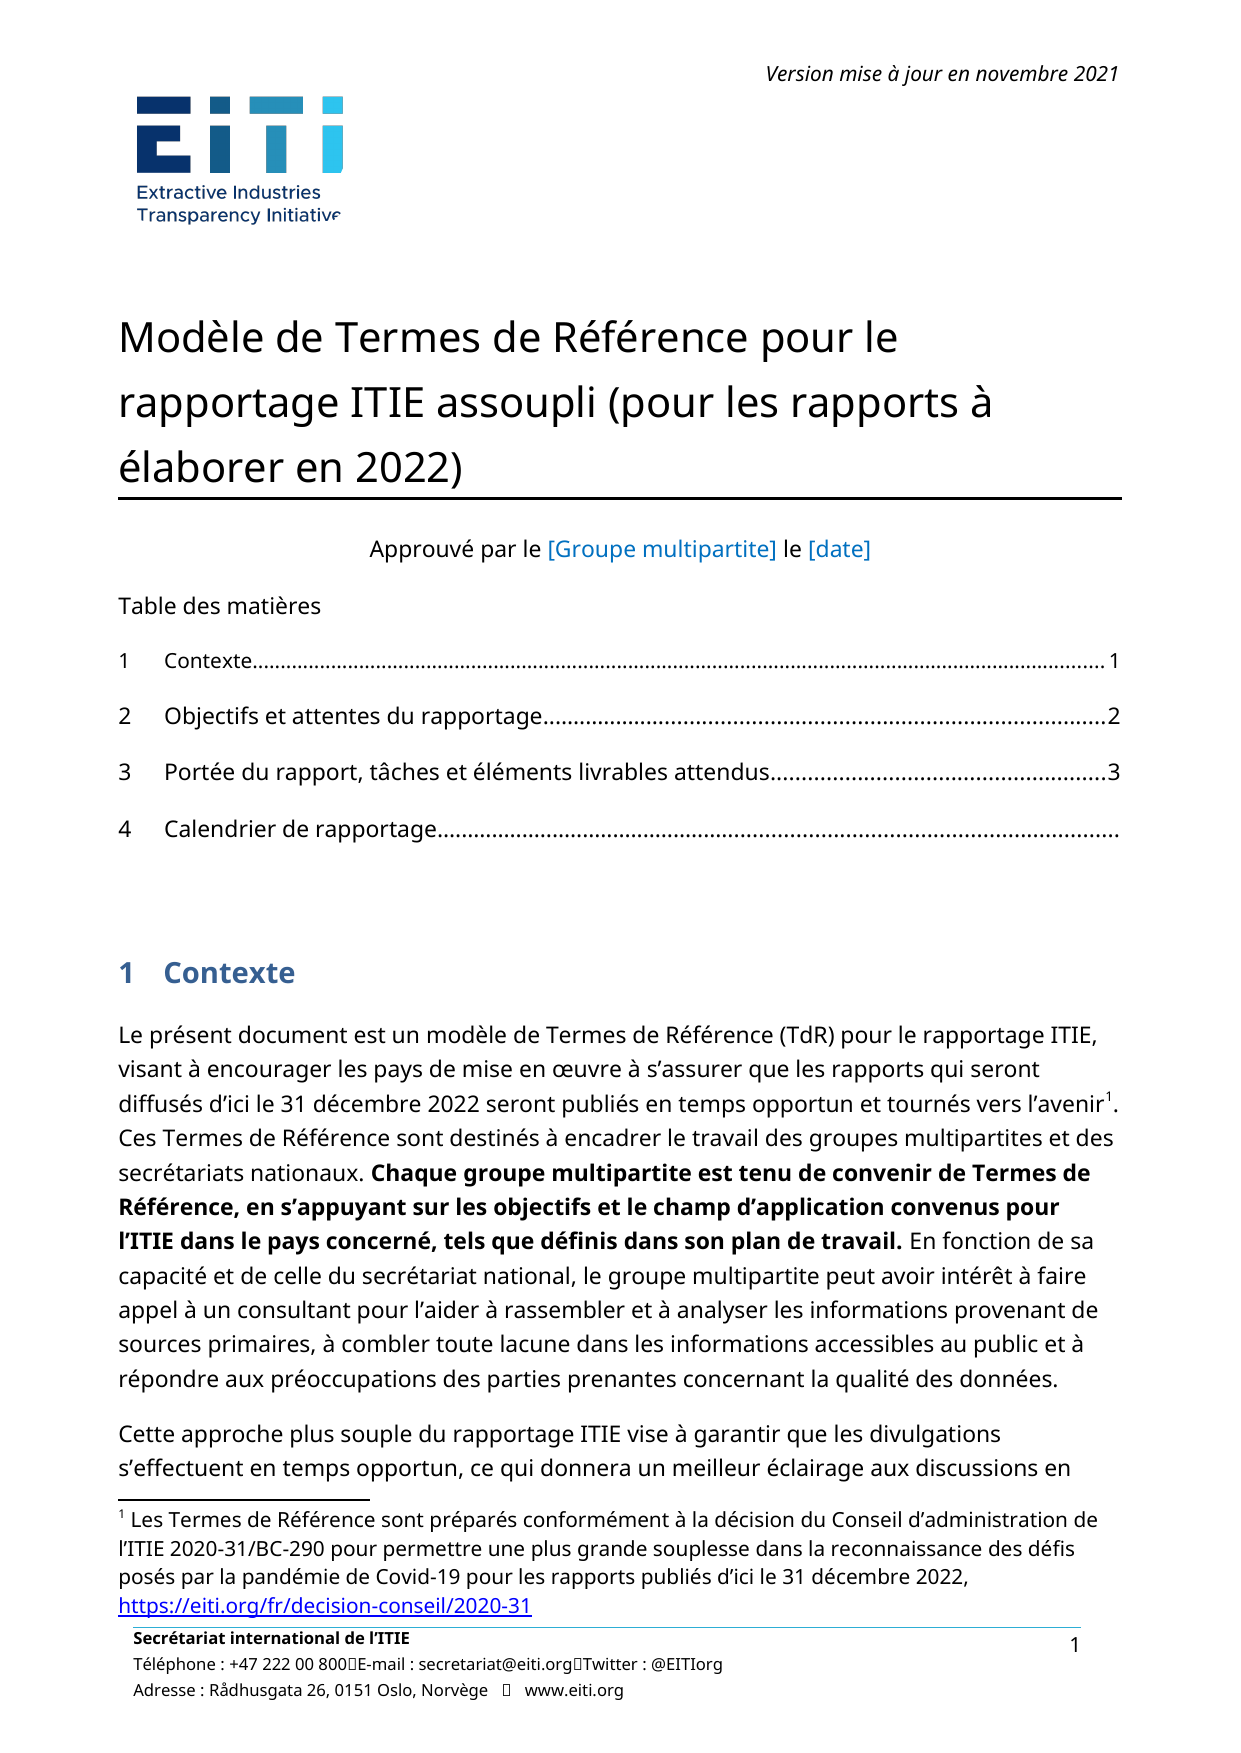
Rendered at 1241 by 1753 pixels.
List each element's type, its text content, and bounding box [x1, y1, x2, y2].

subtitle Contexte [118, 952, 1122, 992]
text Approuvé par le [Groupe multipartite] le [date] [118, 533, 1122, 564]
text Le présent document est un modèle de Termes de Référence (TdR) pour le rapportage ITIE, visant à encourager les pays de mise en œuvre à s’assurer que les rapports qui seront diffusés d’ici le 31 décembre 2022 seront publiés en temps opportun et tournés vers l’avenir. Ces Termes de Référence sont destinés à encadrer le travail des groupes multipartites et des secrétariats nationaux. Chaque groupe multipartite est tenu de convenir de Termes de Référence, en s’appuyant sur les objectifs et le champ d’application convenus pour l’ITIE dans le pays concerné, tels que définis dans son plan de travail. En fonction de sa capacité et de celle du secrétariat national, le groupe multipartite peut avoir intérêt à faire appel à un consultant pour l’aider à rassembler et à analyser les informations provenant de sources primaires, à combler toute lacune dans les informations accessibles au public et à répondre aux préoccupations des parties prenantes concernant la qualité des données. [118, 1019, 1122, 1394]
text Modèle de Termes de Référence pour le rapportage ITIE assoupli (pour les rapports à élaborer en 2022) [118, 307, 1122, 497]
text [118, 1418, 1122, 1483]
text Table des matières [118, 589, 1122, 621]
